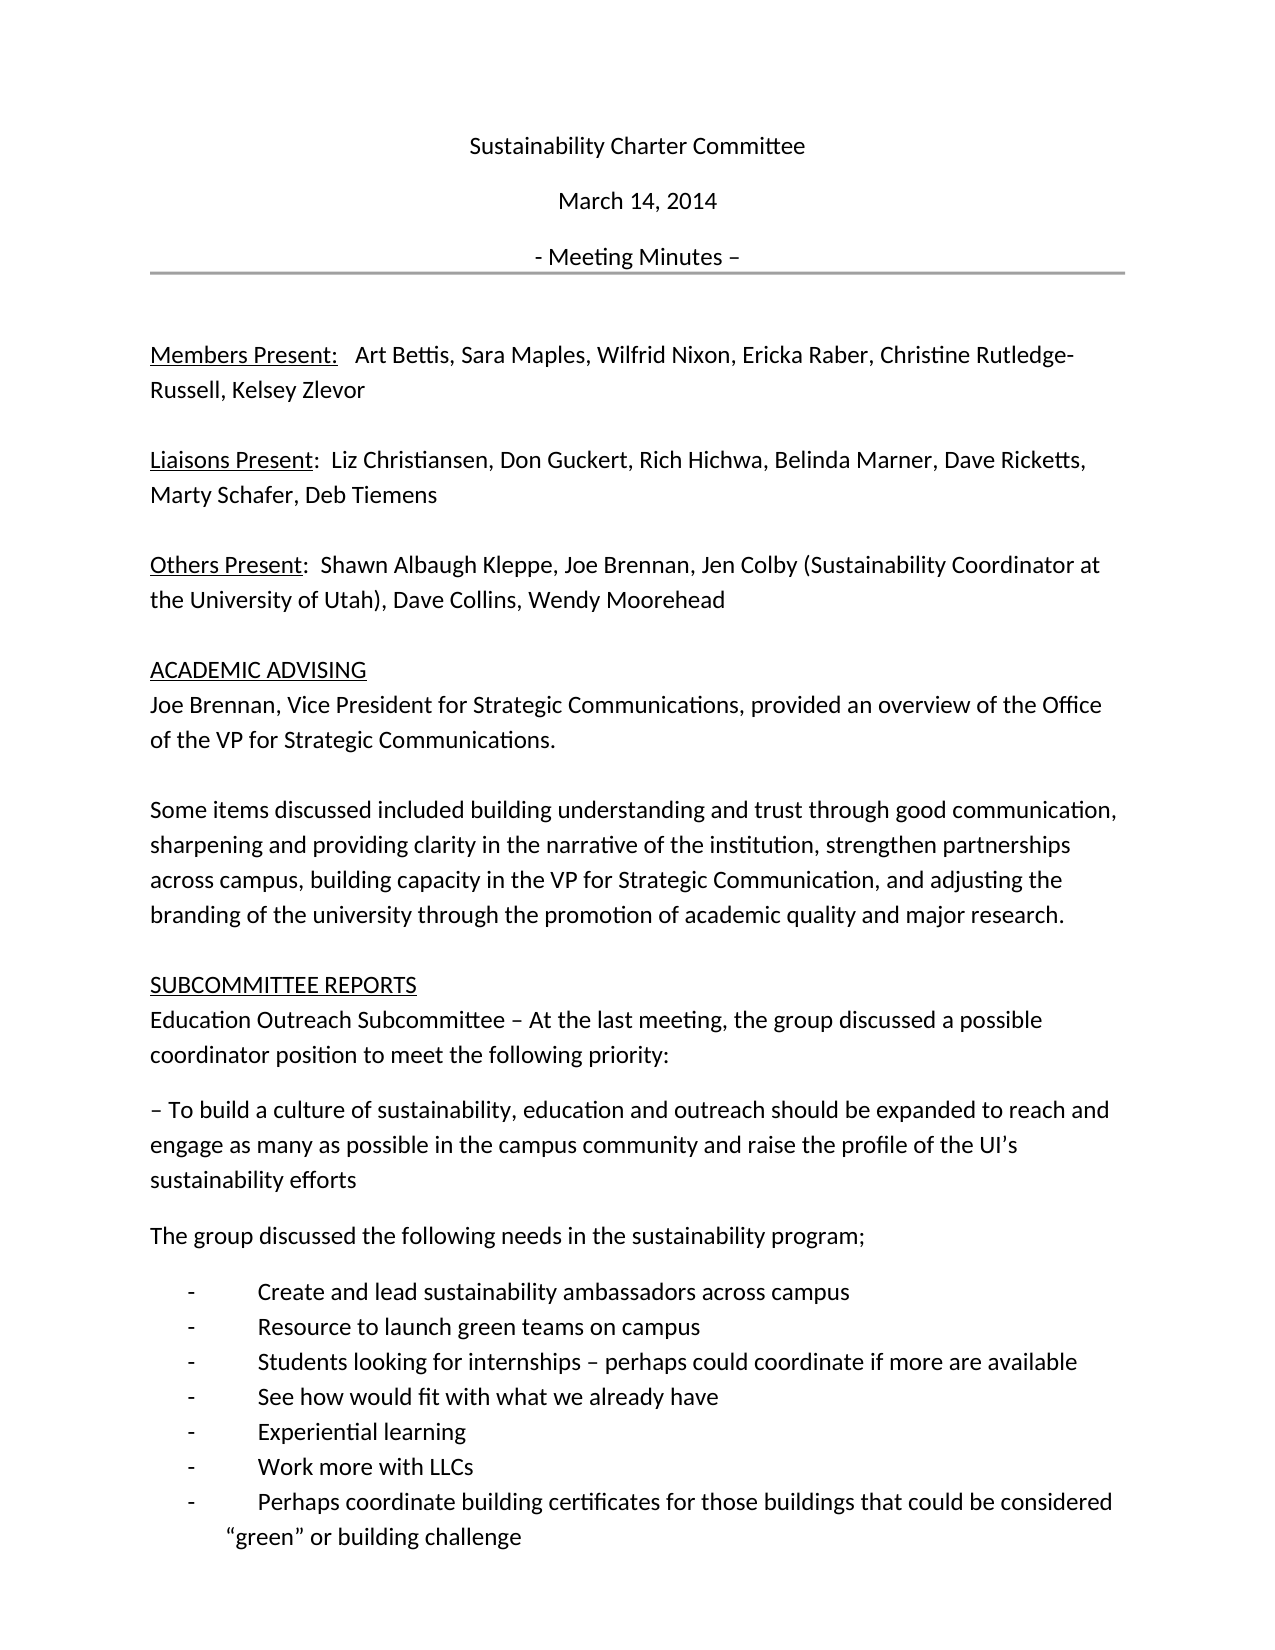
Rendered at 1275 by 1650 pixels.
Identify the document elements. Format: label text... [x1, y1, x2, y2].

text ACADEMIC ADVISING [150, 654, 1125, 684]
text SUBCOMMITTEE REPORTS [150, 969, 1125, 999]
list - Meeting Minutes – [150, 241, 1125, 271]
list - Experiential learning [187, 1416, 1125, 1447]
list - Resource to launch green teams on campus [187, 1311, 1125, 1342]
list - Create and lead sustainability ambassadors across campus [187, 1276, 1125, 1307]
text March 14, 2014 [150, 186, 1125, 216]
text Some items discussed included building understanding and trust through good communication, sharpening and providing clarity in the narrative of the institution, strengthen partnerships across campus, building capacity in the VP for Strategic Communication, and adjusting the branding of the university through the promotion of academic quality and major research. [150, 794, 1125, 929]
text Liaisons Present: Liz Christiansen, Don Guckert, Rich Hichwa, Belinda Marner, Dave Ricketts, [150, 444, 1125, 474]
text Others Present: Shawn Albaugh Kleppe, Joe Brennan, Jen Colby (Sustainability Coordinator at the University of Utah), Dave Collins, Wendy Moorehead [150, 549, 1125, 614]
text The group discussed the following needs in the sustainability program; [150, 1220, 1125, 1251]
list - Students looking for internships – perhaps could coordinate if more are available [187, 1346, 1125, 1377]
text Marty Schafer, Deb Tiemens [150, 479, 1125, 509]
list - Work more with LLCs [187, 1451, 1125, 1482]
text Education Outreach Subcommittee – At the last meeting, the group discussed a possible coordinator position to meet the following priority: [150, 1004, 1125, 1069]
text Joe Brennan, Vice President for Strategic Communications, provided an overview of the Office of the VP for Strategic Communications. [150, 689, 1125, 754]
text Members Present: Art Bettis, Sara Maples, Wilfrid Nixon, Ericka Raber, Christine Rutledge-Russell, Kelsey Zlevor [150, 339, 1125, 404]
text – To build a culture of sustainability, education and outreach should be expanded to reach and engage as many as possible in the campus community and raise the profile of the UI’s sustainability efforts [150, 1094, 1125, 1195]
list - See how would fit with what we already have [187, 1381, 1125, 1412]
text Sustainability Charter Committee [150, 130, 1125, 161]
list - Perhaps coordinate building certificates for those buildings that could be considered “green” or building challenge [187, 1486, 1125, 1552]
